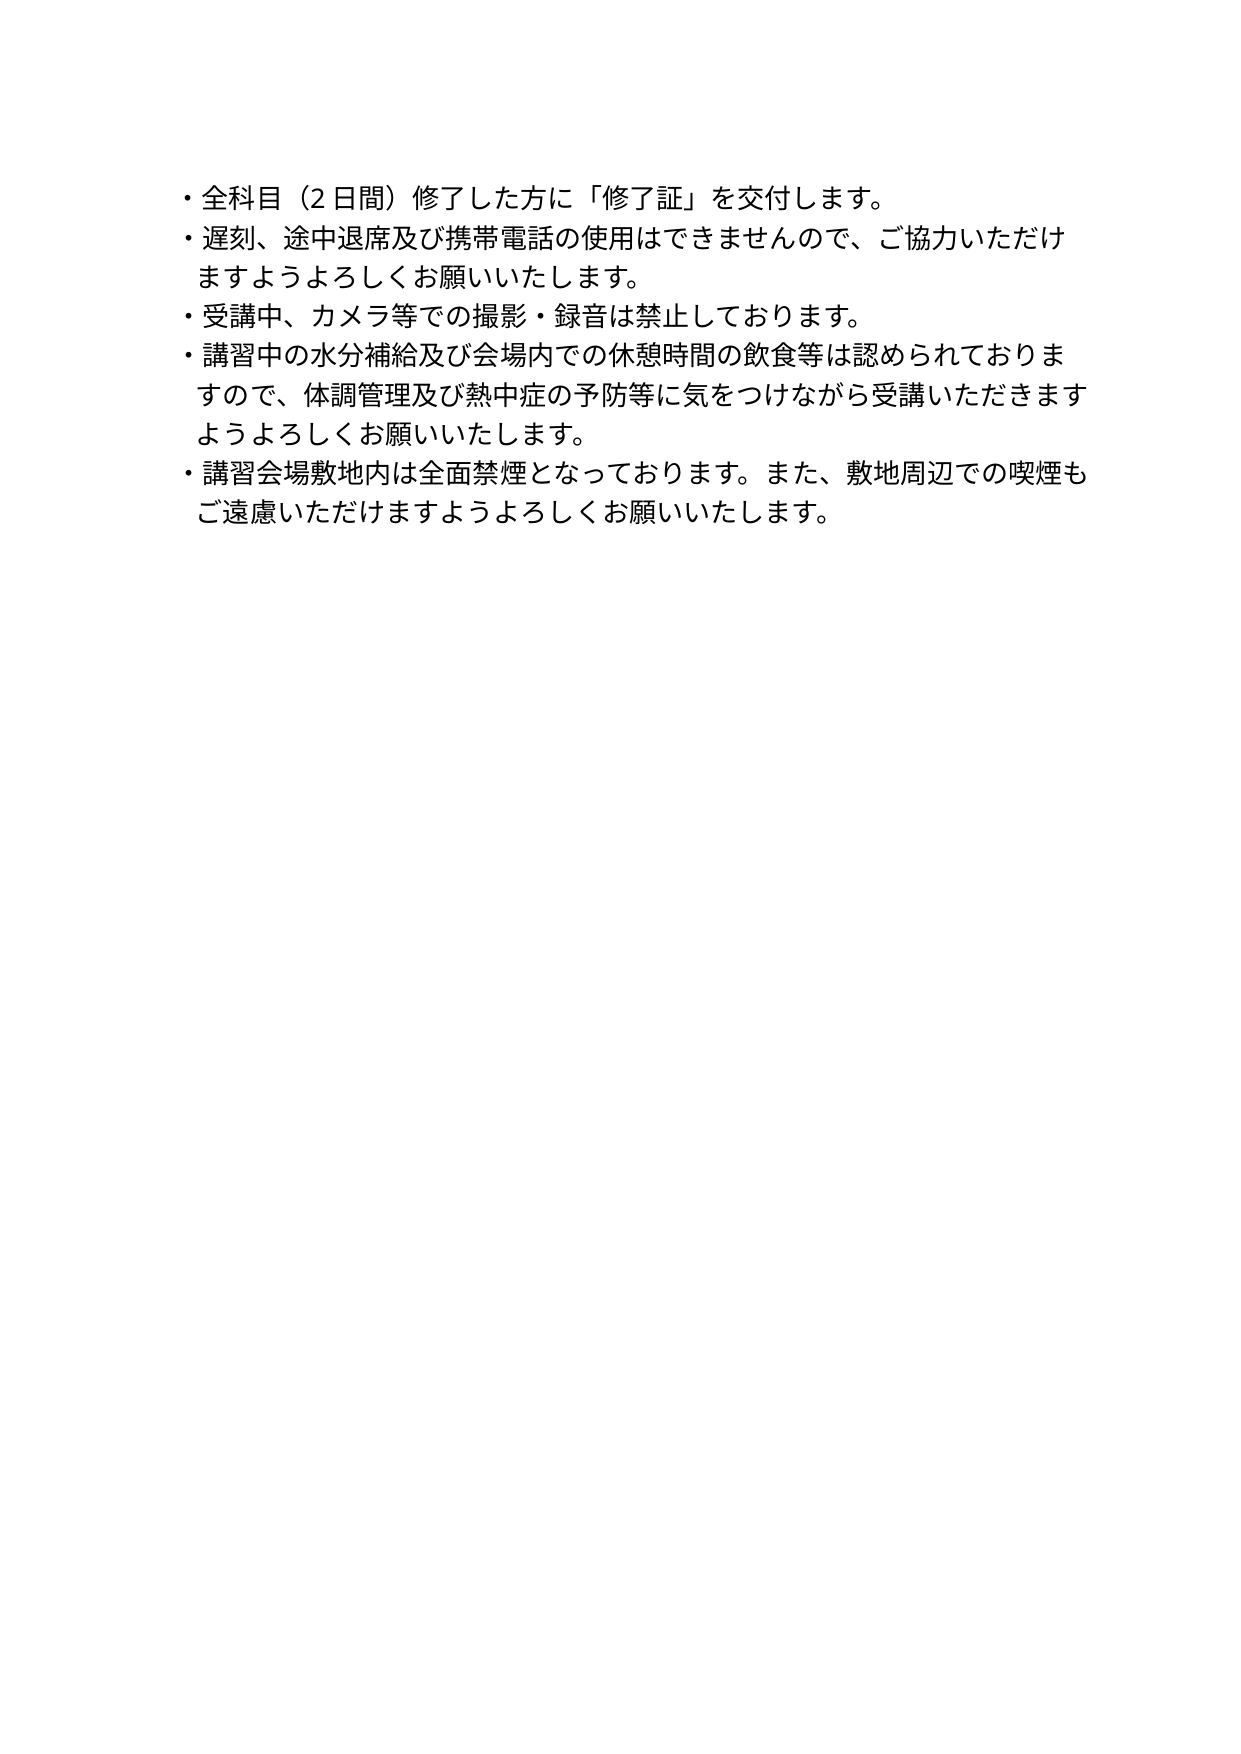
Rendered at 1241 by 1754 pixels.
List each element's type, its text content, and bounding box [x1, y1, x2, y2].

text ・講習会場敷地内は全面禁煙となっております。また、敷地周辺での喫煙もご遠慮いただけますようよろしくお願いいたします。 [148, 452, 1092, 531]
text ・遅刻、途中退席及び携帯電話の使用はできませんので、ご協力いただけますようよろしくお願いいたします。 [148, 217, 1092, 295]
text ・受講中、カメラ等での撮影・録音は禁止しております。 [148, 295, 1092, 334]
text ・講習中の水分補給及び会場内での休憩時間の飲食等は認められておりますので、体調管理及び熱中症の予防等に気をつけながら受講いただきますようよろしくお願いいたします。 [148, 334, 1092, 452]
text ・全科目（2日間）修了した方に「修了証」を交付します。 [147, 177, 1092, 217]
